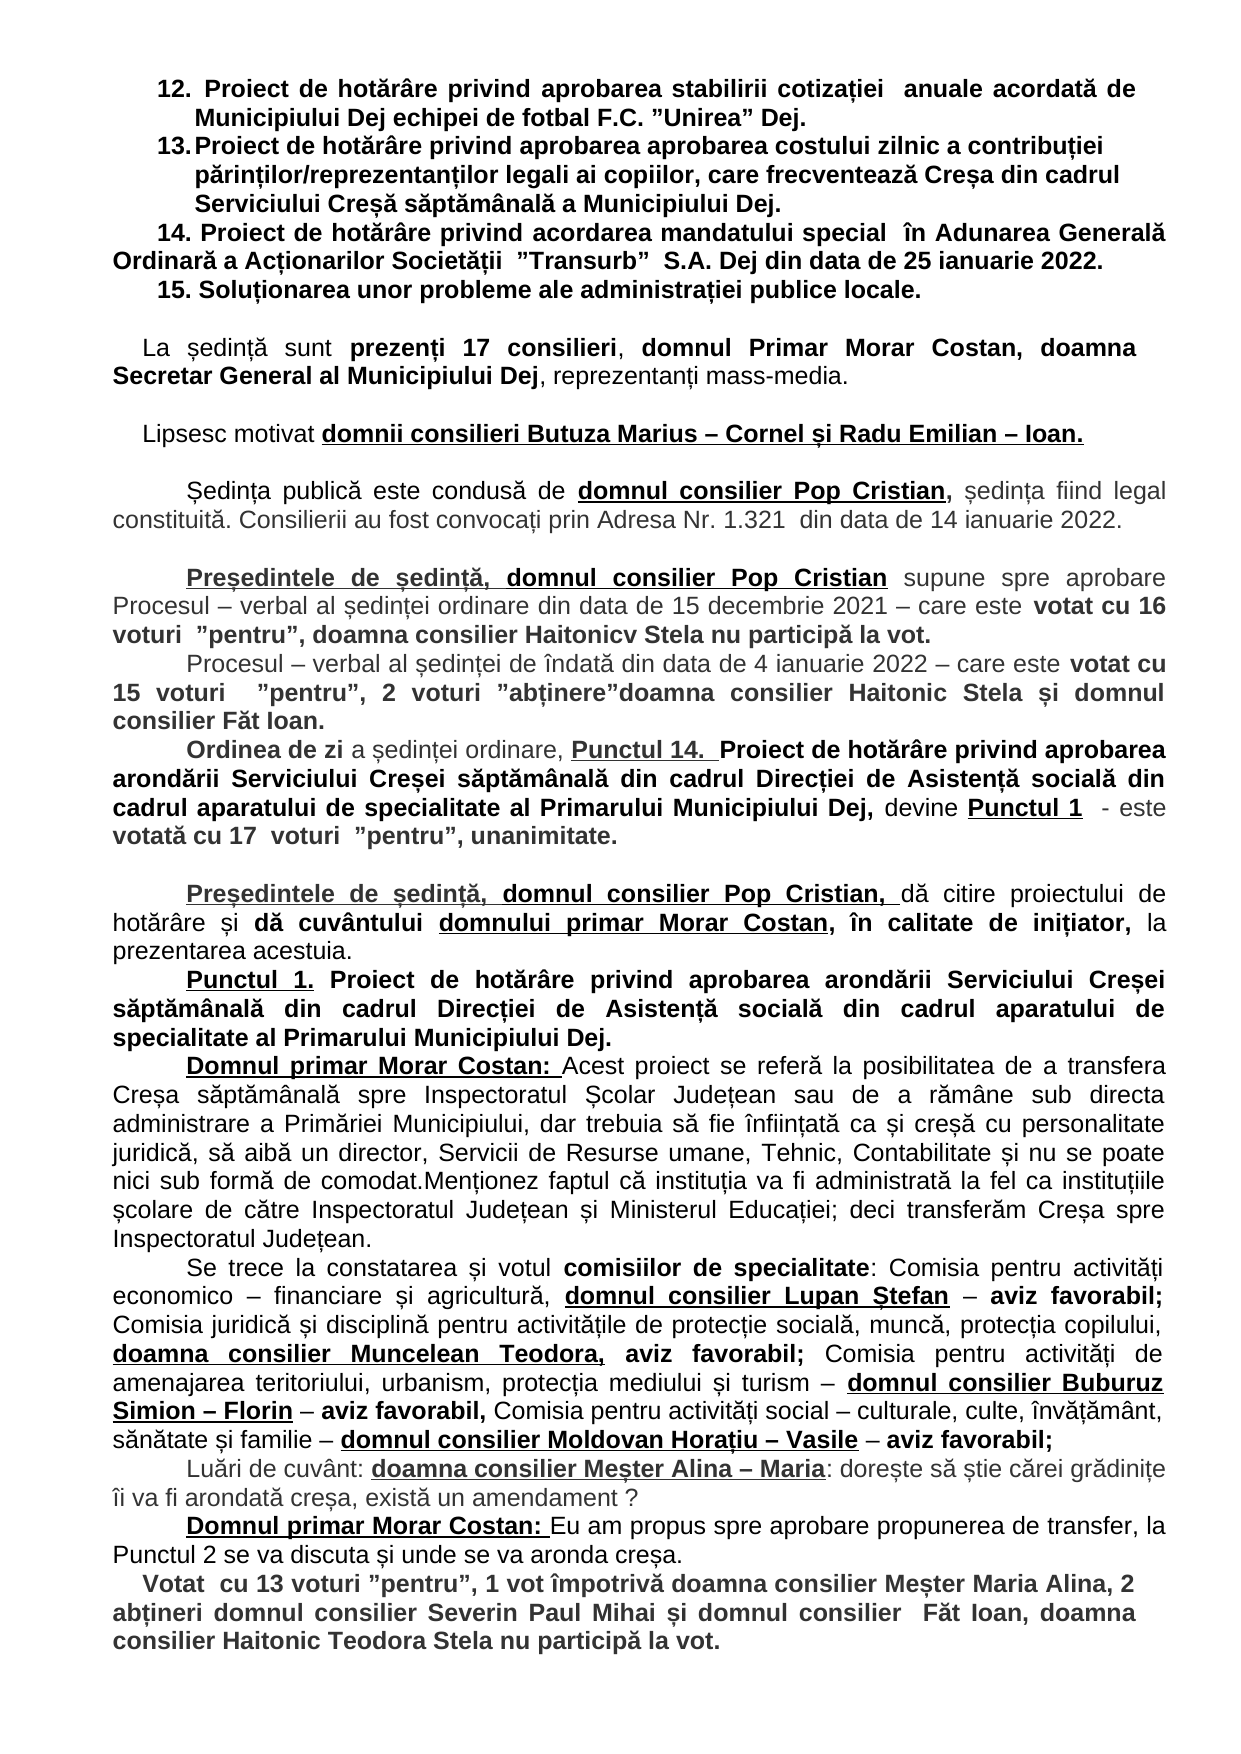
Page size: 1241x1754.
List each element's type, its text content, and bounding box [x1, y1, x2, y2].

text Președintele de ședință, domnul consilier Pop Cristian supune spre aprobare Procesul – verbal al ședinței ordinare din data de 15 decembrie 2021 – care este votat cu 16 voturi ”pentru”, doamna consilier Haitonicv Stela nu participă la vot. [112, 563, 1167, 649]
text Luări de cuvânt: doamna consilier Meșter Alina – Maria: dorește să știe cărei grădinițe îi va fi arondată creșa, există un amendament ? [112, 1454, 1167, 1511]
text Lipsesc motivat domnii consilieri Butuza Marius – Cornel și Radu Emilian – Ioan. [112, 419, 1137, 448]
text La ședință sunt prezenți 17 consilieri, domnul Primar Morar Costan, doamna Secretar General al Municipiului Dej, reprezentanți mass-media. [112, 333, 1137, 390]
text Domnul primar Morar Costan: Eu am propus spre aprobare propunerea de transfer, la Punctul 2 se va discuta și unde se va aronda creșa. [112, 1511, 1167, 1569]
text 15. Soluționarea unor probleme ale administrației publice locale. [112, 275, 1167, 304]
text Procesul – verbal al ședinței de îndată din data de 4 ianuarie 2022 – care este votat cu 15 voturi ”pentru”, 2 voturi ”abținere”doamna consilier Haitonic Stela și domnul consilier Făt Ioan. [112, 649, 1167, 735]
text Ordinea de zi a ședinței ordinare, Punctul 14. Proiect de hotărâre privind aprobarea arondării Serviciului Creșei săptămânală din cadrul Direcției de Asistență socială din cadrul aparatului de specialitate al Primarului Municipiului Dej, devine Punctul 1 - este votată cu 17 voturi ”pentru”, unanimitate. [112, 735, 1167, 850]
text Punctul 1. Proiect de hotărâre privind aprobarea arondării Serviciului Creșei săptămânală din cadrul Direcției de Asistență socială din cadrul aparatului de specialitate al Primarului Municipiului Dej. [112, 965, 1167, 1051]
text Ședința publică este condusă de domnul consilier Pop Cristian, ședința fiind legal constituită. Consilierii au fost convocați prin Adresa Nr. 1.321 din data de 14 ianuarie 2022. [112, 476, 1167, 534]
list Proiect de hotărâre privind aprobarea stabilirii cotizației anuale acordată de Municipiului Dej echipei de fotbal F.C. ”Unirea” Dej. [157, 74, 1137, 131]
text Domnul primar Morar Costan: Acest proiect se referă la posibilitatea de a transfera Creșa săptămânală spre Inspectoratul Școlar Județean sau de a rămâne sub directa administrare a Primăriei Municipiului, dar trebuia să fie înființată ca și creșă cu personalitate juridică, să aibă un director, Servicii de Resurse umane, Tehnic, Contabilitate și nu se poate nici sub formă de comodat.Menționez faptul că instituția va fi administrată la fel ca instituțiile școlare de către Inspectoratul Județean și Ministerul Educației; deci transferăm Creșa spre Inspectoratul Județean. [112, 1051, 1167, 1253]
text 14. Proiect de hotărâre privind acordarea mandatului special în Adunarea Generală Ordinară a Acționarilor Societății ”Transurb” S.A. Dej din data de 25 ianuarie 2022. [112, 218, 1167, 275]
text Președintele de ședință, domnul consilier Pop Cristian, dă citire proiectului de hotărâre și dă cuvântului domnului primar Morar Costan, în calitate de inițiator, la prezentarea acestuia. [112, 879, 1167, 965]
list Proiect de hotărâre privind aprobarea aprobarea costului zilnic a contribuției părinților/reprezentanților legali ai copiilor, care frecventează Creșa din cadrul Serviciului Creșă săptămânală a Municipiului Dej. [157, 131, 1163, 218]
text Votat cu 13 voturi ”pentru”, 1 vot împotrivă doamna consilier Meșter Maria Alina, 2 abțineri domnul consilier Severin Paul Mihai și domnul consilier Făt Ioan, doamna consilier Haitonic Teodora Stela nu participă la vot. [112, 1569, 1137, 1655]
